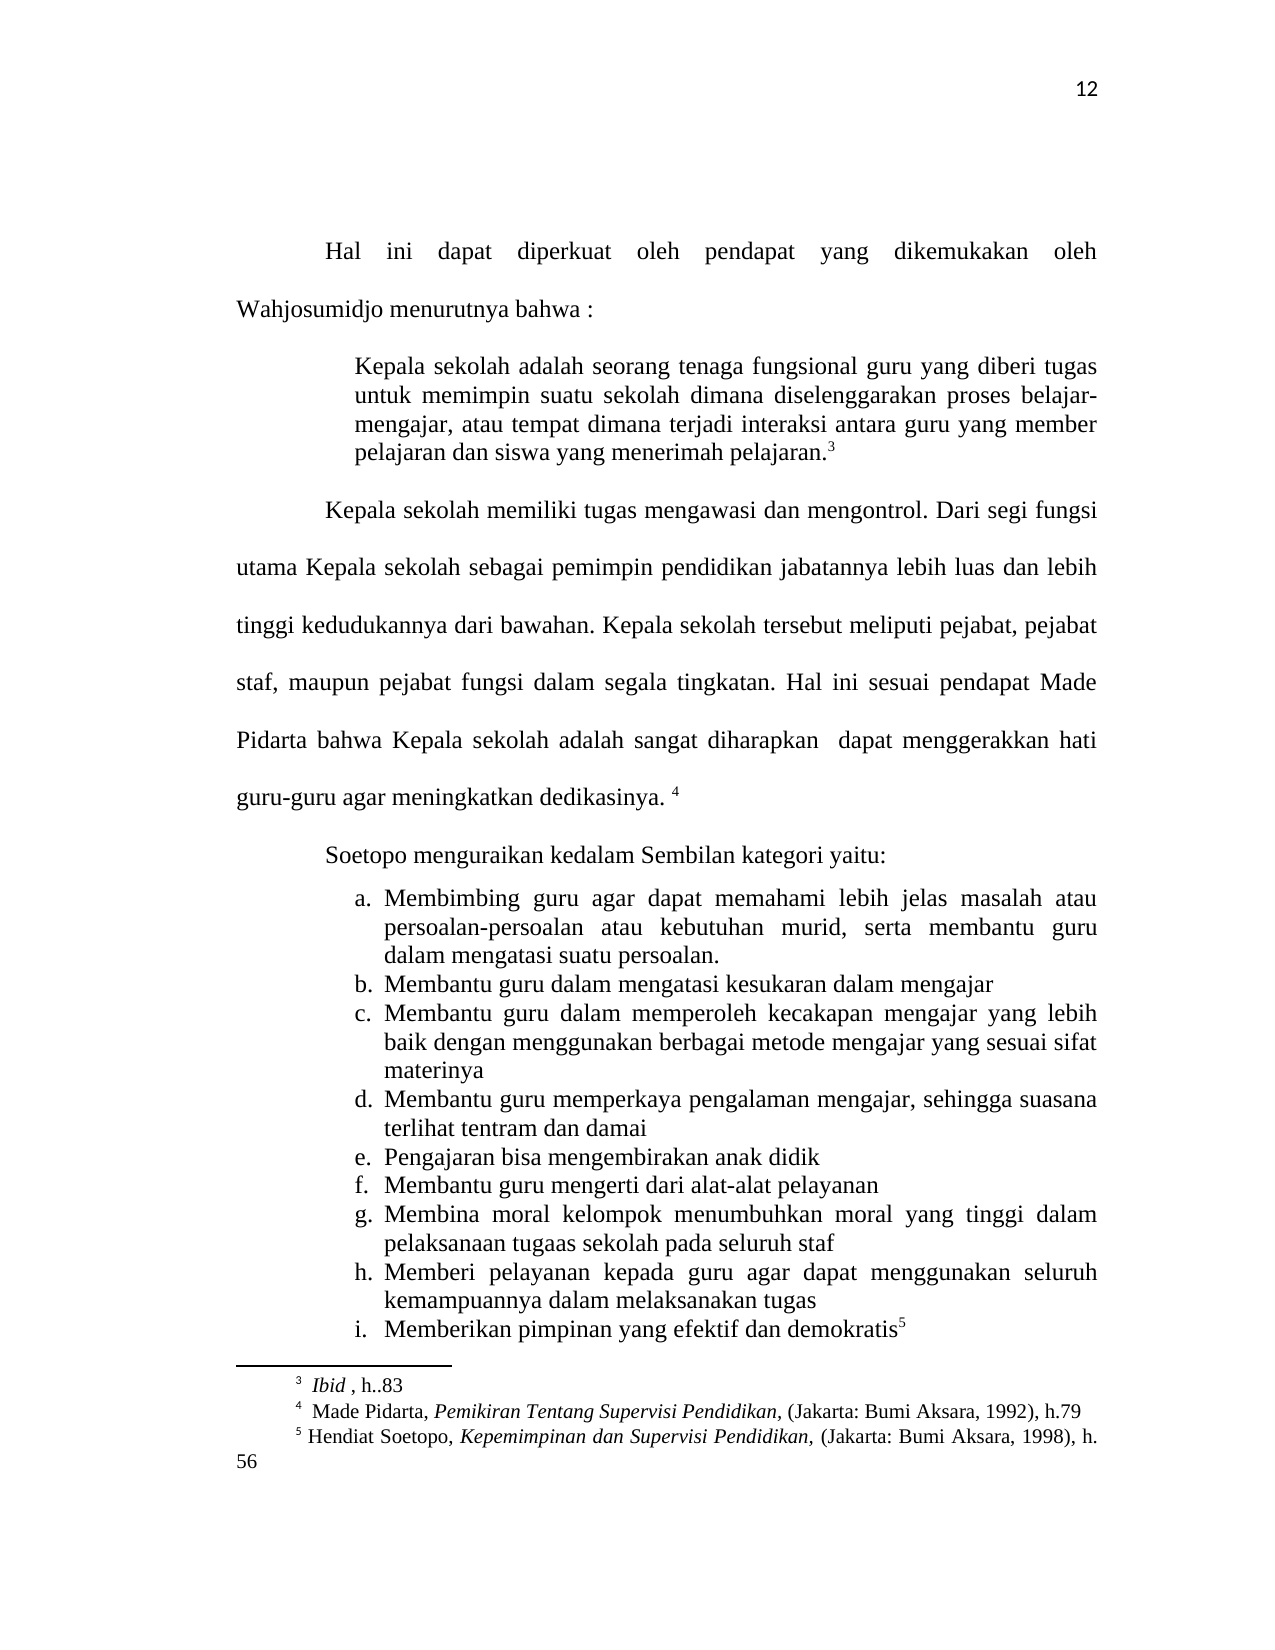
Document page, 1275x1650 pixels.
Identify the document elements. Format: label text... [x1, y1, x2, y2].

list Membantu guru mengerti dari alat-alat pelayanan [354, 1171, 1098, 1199]
list Membantu guru dalam memperoleh kecakapan mengajar yang lebih baik dengan menggunakan berbagai metode mengajar yang sesuai sifat materinya [354, 998, 1098, 1084]
list Kepala sekolah memiliki tugas mengawasi dan mengontrol. Dari segi fungsi utama Kepala sekolah sebagai pemimpin pendidikan jabatannya lebih luas dan lebih tinggi kedudukannya dari bawahan. Kepala sekolah tersebut meliputi pejabat, pejabat staf, maupun pejabat fungsi dalam segala tingkatan. Hal ini sesuai pendapat Made Pidarta bahwa Kepala sekolah adalah sangat diharapkan dapat menggerakkan hati guru-guru agar meningkatkan dedikasinya. [236, 495, 1098, 811]
list Membantu guru memperkaya pengalaman mengajar, sehingga suasana terlihat tentram dan damai [354, 1084, 1098, 1142]
list Memberi pelayanan kepada guru agar dapat menggunakan seluruh kemampuannya dalam melaksanakan tugas [354, 1257, 1098, 1314]
list Pengajaran bisa mengembirakan anak didik [354, 1142, 1098, 1171]
list Memberikan pimpinan yang efektif dan demokratis [354, 1314, 1098, 1343]
list Membantu guru dalam mengatasi kesukaran dalam mengajar [354, 969, 1098, 998]
list Soetopo menguraikan kedalam Sembilan kategori yaitu: [236, 840, 1098, 869]
list Kepala sekolah adalah seorang tenaga fungsional guru yang diberi tugas untuk memimpin suatu sekolah dimana diselenggarakan proses belajar-mengajar, atau tempat dimana terjadi interaksi antara guru yang member pelajaran dan siswa yang menerimah pelajaran. [354, 351, 1098, 466]
list Membina moral kelompok menumbuhkan moral yang tinggi dalam pelaksanaan tugaas sekolah pada seluruh staf [354, 1199, 1098, 1257]
list Hal ini dapat diperkuat oleh pendapat yang dikemukakan oleh Wahjosumidjo menurutnya bahwa : [236, 236, 1098, 322]
list Membimbing guru agar dapat memahami lebih jelas masalah atau persoalan-persoalan atau kebutuhan murid, serta membantu guru dalam mengatasi suatu persoalan. [354, 883, 1098, 969]
